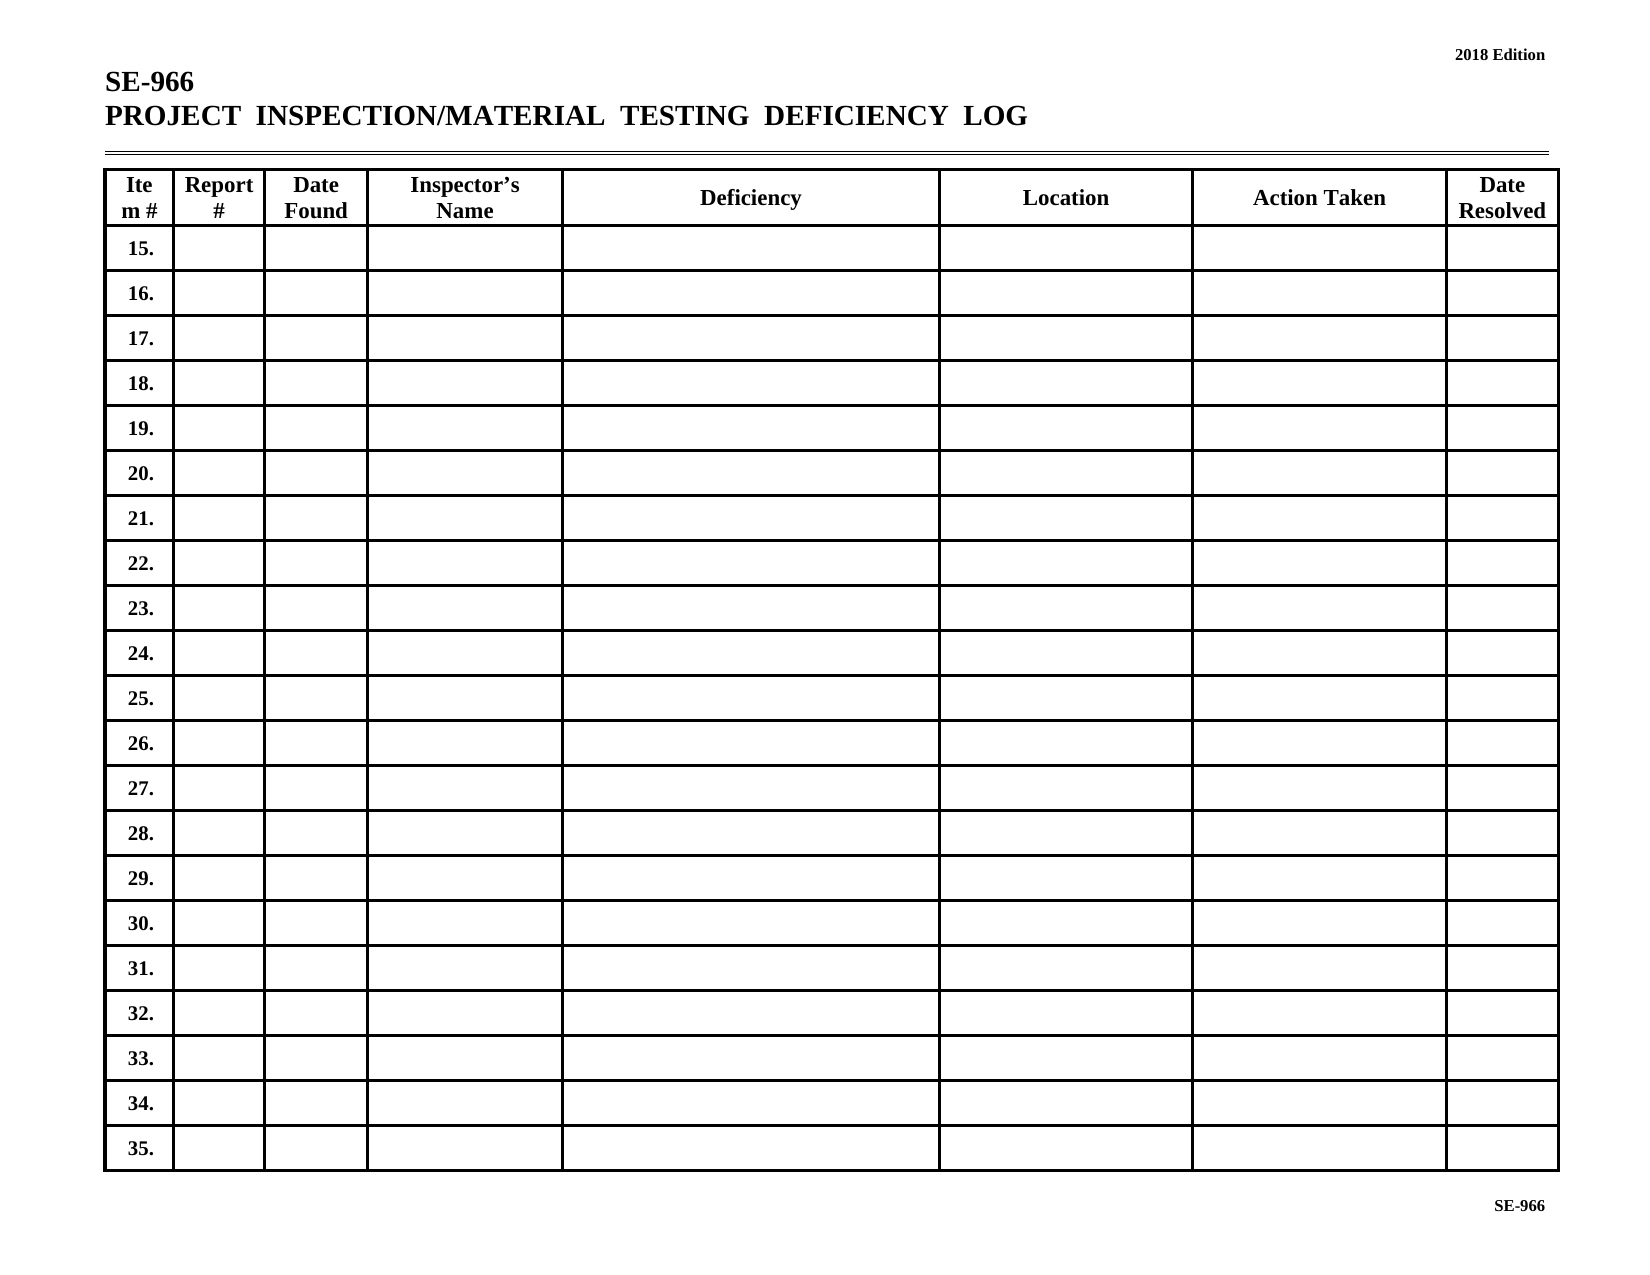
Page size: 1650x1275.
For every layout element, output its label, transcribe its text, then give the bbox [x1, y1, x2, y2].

table_cell [266, 1127, 366, 1169]
table_cell [1194, 227, 1445, 269]
table_cell [369, 1037, 561, 1079]
table_cell [941, 632, 1191, 674]
table_cell [107, 497, 172, 539]
table_cell [941, 1037, 1191, 1079]
table_cell [107, 1082, 172, 1124]
table_cell [1448, 632, 1557, 674]
table_cell [266, 947, 366, 989]
table_cell [564, 272, 938, 314]
table_cell [941, 407, 1191, 449]
table_cell [1194, 722, 1445, 764]
table_cell [564, 632, 938, 674]
table_cell [941, 497, 1191, 539]
table_cell [1448, 272, 1557, 314]
table_cell [1194, 317, 1445, 359]
table_cell [266, 992, 366, 1034]
table_cell [107, 272, 172, 314]
table_cell [1194, 587, 1445, 629]
table_cell [1448, 362, 1557, 404]
table_cell [175, 767, 263, 809]
table_cell [369, 767, 561, 809]
table_cell [564, 1082, 938, 1124]
table_cell [369, 1127, 561, 1169]
table_cell [1194, 767, 1445, 809]
table_cell [1194, 812, 1445, 854]
table_cell [175, 587, 263, 629]
table_cell [369, 902, 561, 944]
table_cell [941, 317, 1191, 359]
table_cell [107, 992, 172, 1034]
table_cell [564, 407, 938, 449]
table_cell [369, 677, 561, 719]
table_cell [564, 947, 938, 989]
table_cell [564, 452, 938, 494]
table_cell [175, 407, 263, 449]
table_cell [564, 902, 938, 944]
table_cell [266, 857, 366, 899]
table_cell [941, 677, 1191, 719]
table_cell [941, 902, 1191, 944]
table_cell [1448, 992, 1557, 1034]
table_cell [564, 857, 938, 899]
table_header Location [941, 171, 1191, 224]
table_cell [175, 497, 263, 539]
table_cell [107, 632, 172, 674]
table_cell [941, 272, 1191, 314]
table_cell [941, 947, 1191, 989]
table_cell [1448, 722, 1557, 764]
table_cell [1194, 407, 1445, 449]
table_cell [1448, 227, 1557, 269]
table_cell [369, 317, 561, 359]
table_cell [107, 542, 172, 584]
table_cell [564, 992, 938, 1034]
table_cell [1194, 677, 1445, 719]
table_cell [369, 272, 561, 314]
table_cell [266, 272, 366, 314]
table_cell [175, 542, 263, 584]
table_cell [1194, 272, 1445, 314]
table_cell [564, 677, 938, 719]
table_cell [1194, 497, 1445, 539]
table_cell [175, 452, 263, 494]
table_cell [1194, 1127, 1445, 1169]
table_cell [175, 812, 263, 854]
table_cell [175, 722, 263, 764]
table_cell [107, 812, 172, 854]
table_cell [266, 542, 366, 584]
table_cell [266, 452, 366, 494]
table_cell [369, 992, 561, 1034]
table_cell [1194, 1037, 1445, 1079]
table_cell [1448, 497, 1557, 539]
table_cell [175, 902, 263, 944]
table_cell [1194, 362, 1445, 404]
table_cell [266, 677, 366, 719]
table_cell [266, 1037, 366, 1079]
table_cell [266, 497, 366, 539]
table_cell [175, 677, 263, 719]
table_cell [1448, 947, 1557, 989]
table_cell [369, 542, 561, 584]
table_cell [1448, 677, 1557, 719]
table_cell [175, 272, 263, 314]
table_header Inspector’s Name [369, 171, 561, 224]
table_cell [564, 812, 938, 854]
table_cell [107, 227, 172, 269]
table_cell [266, 587, 366, 629]
table_cell [266, 1082, 366, 1124]
table_cell [941, 722, 1191, 764]
table_header Deficiency [564, 171, 938, 224]
table_cell [369, 452, 561, 494]
table_cell [107, 902, 172, 944]
table_cell [564, 317, 938, 359]
table_cell [369, 812, 561, 854]
table_header Action Taken [1194, 171, 1445, 224]
table_cell [1194, 542, 1445, 584]
table_header Report # [175, 171, 263, 224]
table_cell [1194, 902, 1445, 944]
table_cell [369, 497, 561, 539]
table_cell [1194, 452, 1445, 494]
table_cell [175, 1127, 263, 1169]
table_cell [1448, 452, 1557, 494]
table_cell [941, 542, 1191, 584]
table_cell [564, 1127, 938, 1169]
table_cell [369, 587, 561, 629]
table_cell [1194, 992, 1445, 1034]
table_cell [941, 1082, 1191, 1124]
table_cell [564, 767, 938, 809]
table_cell [175, 317, 263, 359]
table_cell [175, 632, 263, 674]
table_cell [1448, 1127, 1557, 1169]
table_cell [107, 722, 172, 764]
table_cell [107, 947, 172, 989]
table_cell [175, 1037, 263, 1079]
table_cell [369, 1082, 561, 1124]
table_cell [175, 947, 263, 989]
table_cell [266, 227, 366, 269]
table_cell [941, 452, 1191, 494]
table_cell [564, 227, 938, 269]
table_cell [941, 362, 1191, 404]
table_cell [107, 407, 172, 449]
table_cell [941, 857, 1191, 899]
table_cell [1194, 857, 1445, 899]
table_cell [175, 857, 263, 899]
table_cell [1448, 407, 1557, 449]
table_cell [369, 227, 561, 269]
table_cell [107, 767, 172, 809]
table_cell [1448, 542, 1557, 584]
table_cell [1448, 587, 1557, 629]
table_cell [941, 992, 1191, 1034]
table_cell [941, 767, 1191, 809]
table_cell [1448, 767, 1557, 809]
table_cell [266, 317, 366, 359]
table_cell [107, 587, 172, 629]
table_cell [107, 677, 172, 719]
table_cell [266, 767, 366, 809]
table_cell [175, 1082, 263, 1124]
table_cell [175, 362, 263, 404]
table_cell [369, 857, 561, 899]
table_cell [1448, 857, 1557, 899]
table_header Date Resolved [1448, 171, 1557, 224]
table_cell [107, 452, 172, 494]
table_cell [1448, 812, 1557, 854]
table_cell [941, 587, 1191, 629]
table_cell [1448, 1082, 1557, 1124]
table_cell [175, 227, 263, 269]
table_cell [564, 587, 938, 629]
table_cell [369, 722, 561, 764]
table_cell [369, 362, 561, 404]
table_cell [266, 902, 366, 944]
table_cell [564, 362, 938, 404]
table_cell [107, 362, 172, 404]
table_cell [266, 812, 366, 854]
table_cell [941, 812, 1191, 854]
table_cell [369, 632, 561, 674]
table_cell [369, 407, 561, 449]
table_cell [266, 722, 366, 764]
table_cell [1194, 632, 1445, 674]
table_cell [1448, 317, 1557, 359]
table_cell [1448, 902, 1557, 944]
table_cell [107, 317, 172, 359]
table_header Date Found [266, 171, 366, 224]
table_cell [1194, 947, 1445, 989]
table_cell [564, 722, 938, 764]
table_cell [107, 1037, 172, 1079]
table_cell [175, 992, 263, 1034]
table_cell [369, 947, 561, 989]
table_cell [266, 632, 366, 674]
table_cell [107, 1127, 172, 1169]
table_cell [564, 497, 938, 539]
table_cell [564, 1037, 938, 1079]
table_header Item # [107, 171, 172, 224]
table_cell [266, 407, 366, 449]
table_cell [266, 362, 366, 404]
table_cell [941, 227, 1191, 269]
table_cell [941, 1127, 1191, 1169]
table_cell [1448, 1037, 1557, 1079]
table_cell [564, 542, 938, 584]
table_cell [1194, 1082, 1445, 1124]
table_cell [107, 857, 172, 899]
